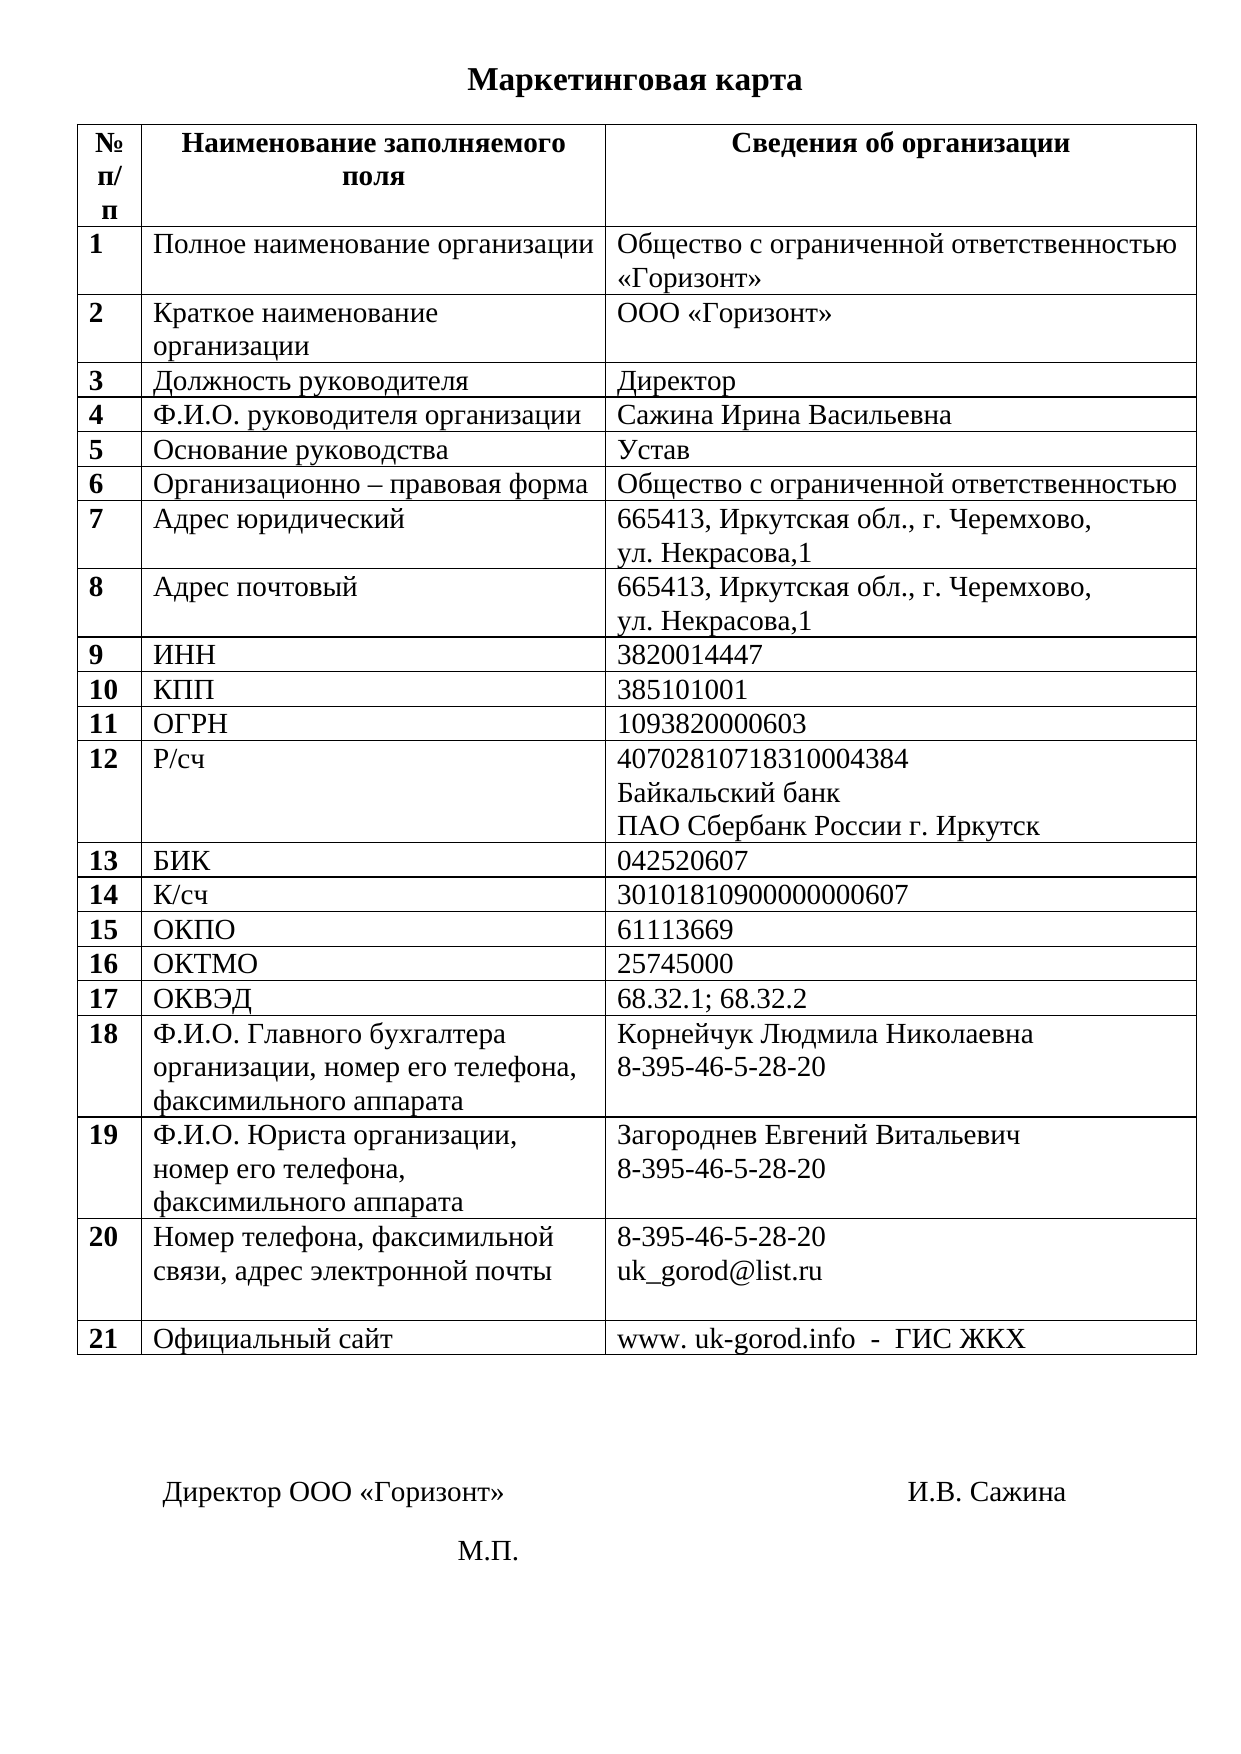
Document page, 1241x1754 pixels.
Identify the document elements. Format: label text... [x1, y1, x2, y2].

table_cell 68.32.1; 68.32.2 [606, 981, 1196, 1015]
table_cell ООО «Горизонт» [606, 295, 1196, 362]
table_cell ОГРН [142, 707, 605, 740]
table_cell 61113669 [606, 912, 1196, 946]
table_cell Краткое наименование организации [142, 295, 605, 362]
table_cell 7 [78, 501, 141, 568]
table_cell Должность руководителя [142, 363, 605, 396]
table_header Сведения об организации [606, 125, 1196, 226]
table_cell 21 [78, 1321, 141, 1354]
table_cell 30101810900000000607 [606, 878, 1196, 911]
table_cell Адрес почтовый [142, 569, 605, 636]
table_cell Номер телефона, факсимильной связи, адрес электронной почты [142, 1219, 605, 1320]
table_cell 19 [78, 1118, 141, 1218]
table_cell ИНН [142, 638, 605, 671]
table_cell Ф.И.О. Юриста организации, номер его телефона, факсимильного аппарата [142, 1118, 605, 1218]
table_cell www. uk-gorod.info - ГИС ЖКХ [606, 1321, 1196, 1354]
table_cell 25745000 [606, 947, 1196, 980]
table_cell Р/сч [142, 741, 605, 842]
table_cell КПП [142, 672, 605, 706]
table_cell Корнейчук Людмила Николаевна 8-395-46-5-28-20 [606, 1016, 1196, 1116]
table_cell ОКПО [142, 912, 605, 946]
table_cell 4 [78, 398, 141, 431]
table_cell 16 [78, 947, 141, 980]
table_cell Организационно – правовая форма [142, 467, 605, 500]
table_cell 5 [78, 432, 141, 466]
table_cell 8-395-46-5-28-20 uk_gorod@list.ru [606, 1219, 1196, 1320]
table_header № п/п [78, 125, 141, 226]
table_cell 10 [78, 672, 141, 706]
table_cell 042520607 [606, 843, 1196, 876]
table_cell Ф.И.О. руководителя организации [142, 398, 605, 431]
table_cell 6 [78, 467, 141, 500]
table_cell 12 [78, 741, 141, 842]
table_cell К/сч [142, 878, 605, 911]
table_cell Сажина Ирина Васильевна [606, 398, 1196, 431]
table_cell 40702810718310004384 Байкальский банк ПАО Сбербанк России г. Иркутск [606, 741, 1196, 842]
table_cell 1093820000603 [606, 707, 1196, 740]
table_cell 11 [78, 707, 141, 740]
table_cell Общество с ограниченной ответственностью «Горизонт» [606, 227, 1196, 294]
table_cell Устав [606, 432, 1196, 466]
table_cell 17 [78, 981, 141, 1015]
table_cell Адрес юридический [142, 501, 605, 568]
table_cell 13 [78, 843, 141, 876]
table_header Наименование заполняемого поля [142, 125, 605, 226]
table_cell 3 [78, 363, 141, 396]
text Директор ООО «Горизонт» И.В. Сажина [89, 1474, 1181, 1508]
table_cell 14 [78, 878, 141, 911]
table_cell Официальный сайт [142, 1321, 605, 1354]
table_cell Загороднев Евгений Витальевич 8-395-46-5-28-20 [606, 1118, 1196, 1218]
table_cell БИК [142, 843, 605, 876]
text Маркетинговая карта [89, 59, 1181, 97]
text М.П. [384, 1533, 1181, 1567]
table_cell 9 [78, 638, 141, 671]
table_cell 2 [78, 295, 141, 362]
table_cell 20 [78, 1219, 141, 1320]
table_cell Основание руководства [142, 432, 605, 466]
table_cell 665413, Иркутская обл., г. Черемхово, ул. Некрасова,1 [606, 569, 1196, 636]
table_cell ОКТМО [142, 947, 605, 980]
table_cell 15 [78, 912, 141, 946]
table_cell 3820014447 [606, 638, 1196, 671]
table_cell ОКВЭД [142, 981, 605, 1015]
table_cell Полное наименование организации [142, 227, 605, 294]
table_cell 385101001 [606, 672, 1196, 706]
table_cell 18 [78, 1016, 141, 1116]
table_cell Ф.И.О. Главного бухгалтера организации, номер его телефона, факсимильного аппарата [142, 1016, 605, 1116]
table_cell 665413, Иркутская обл., г. Черемхово, ул. Некрасова,1 [606, 501, 1196, 568]
table_cell Директор [606, 363, 1196, 396]
table_cell Общество с ограниченной ответственностью [606, 467, 1196, 500]
table_cell 8 [78, 569, 141, 636]
table_cell 1 [78, 227, 141, 294]
